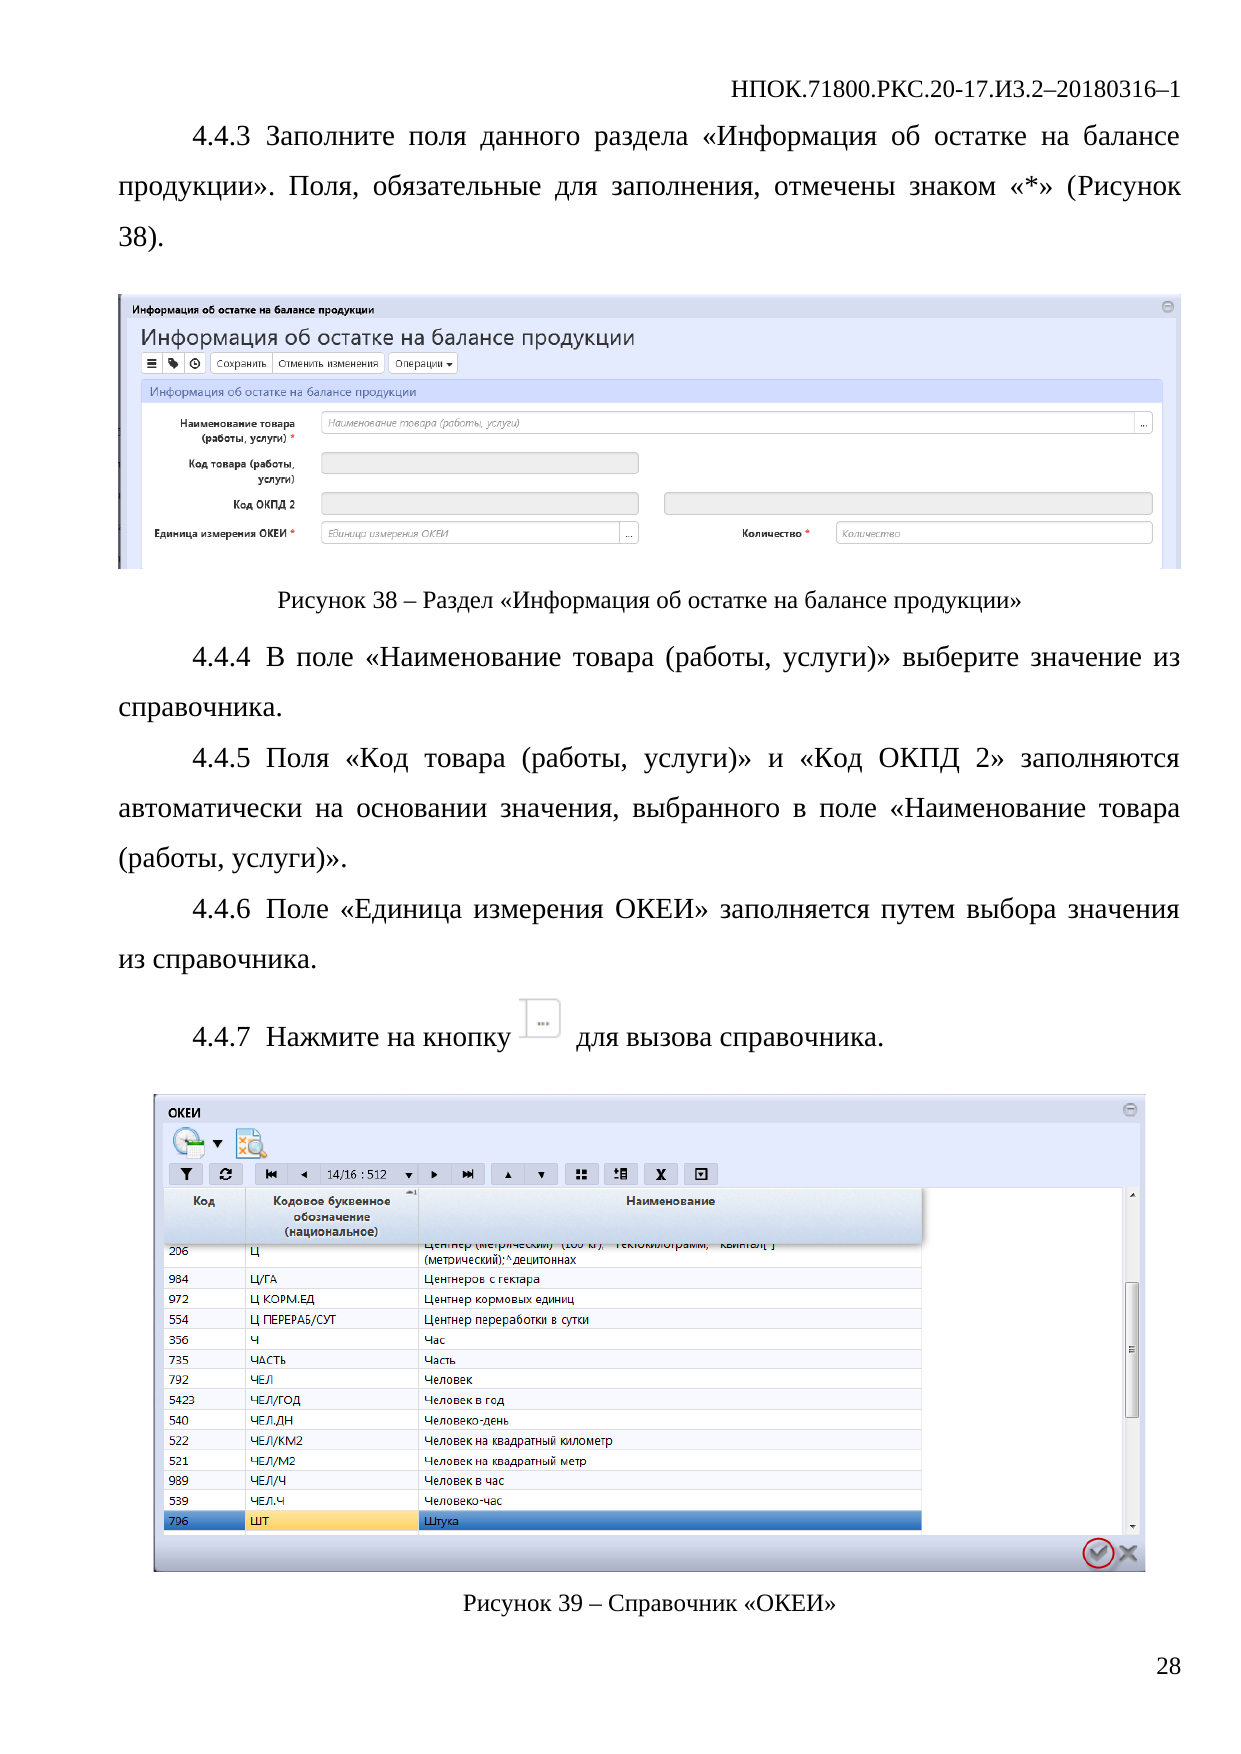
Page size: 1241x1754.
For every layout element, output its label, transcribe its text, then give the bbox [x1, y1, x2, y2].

picture [118, 294, 1182, 569]
subtitle Поле «Единица измерения ОКЕИ» заполняется путем выбора значения из справочника. [118, 891, 1181, 974]
subtitle В поле «Наименование товара (работы, услуги)» выберите значение из справочника. [118, 639, 1181, 723]
picture [153, 1094, 1146, 1572]
picture [518, 991, 569, 1046]
subtitle Поля «Код товара (работы, услуги)» и «Код ОКПД 2» заполняются автоматически на основании значения, выбранного в поле «Наименование товара (работы, услуги)». [118, 740, 1181, 874]
subtitle Нажмите на кнопку для вызова справочника. [118, 991, 1181, 1052]
